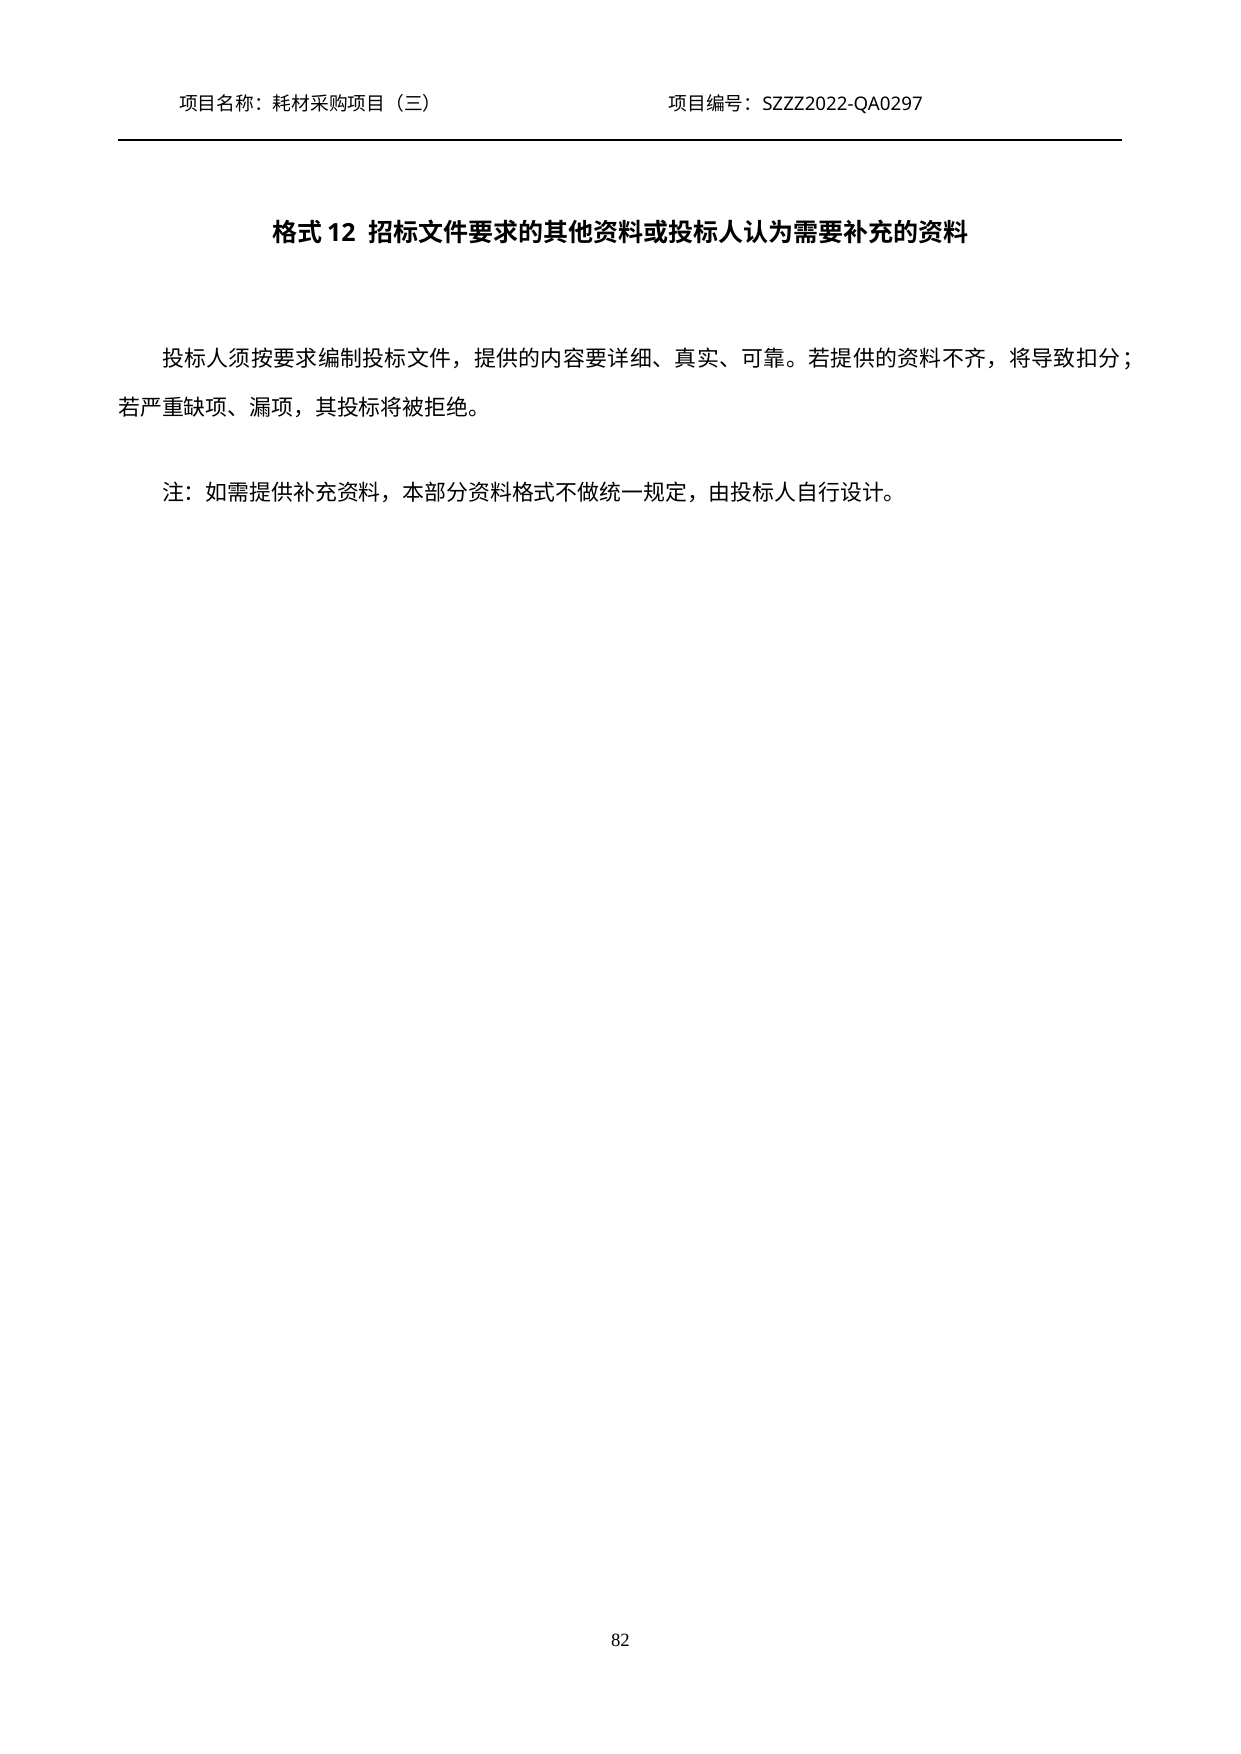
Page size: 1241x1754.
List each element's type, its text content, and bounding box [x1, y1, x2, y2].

text 注：如需提供补充资料，本部分资料格式不做统一规定，由投标人自行设计。 [118, 475, 1122, 507]
subtitle 格式12 招标文件要求的其他资料或投标人认为需要补充的资料 [118, 198, 1122, 263]
text 投标人须按要求编制投标文件，提供的内容要详细、真实、可靠。若提供的资料不齐，将导致扣分；若严重缺项、漏项，其投标将被拒绝。 [118, 341, 1122, 422]
